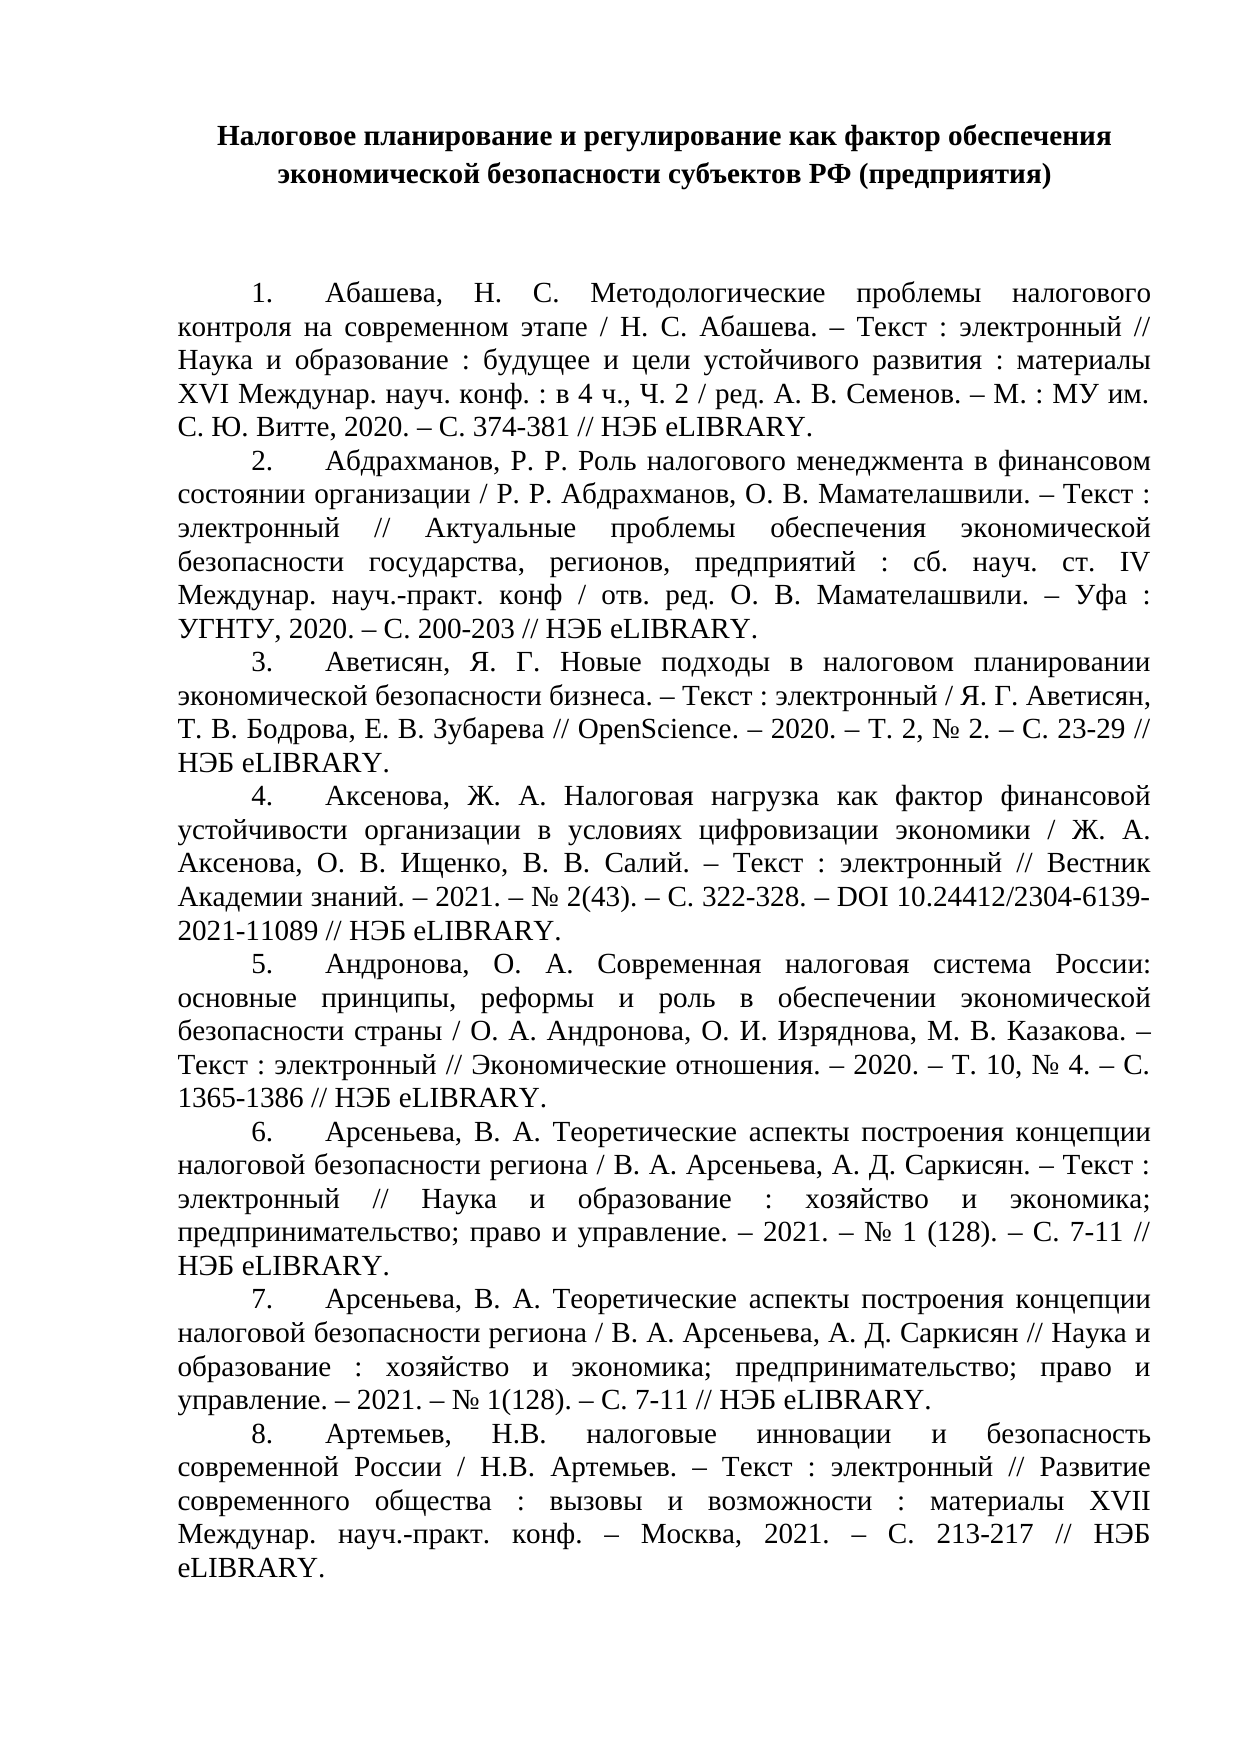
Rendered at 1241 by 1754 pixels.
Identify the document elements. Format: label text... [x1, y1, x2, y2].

list Арсеньева, В. А. Теоретические аспекты построения концепции налоговой безопасности региона / В. А. Арсеньева, А. Д. Саркисян. – Текст : электронный // Наука и образование : хозяйство и экономика; предпринимательство; право и управление. – 2021. – № 1 (128). – С. 7-11 // НЭБ eLIBRARY. [177, 1114, 1152, 1282]
list Абдрахманов, Р. Р. Роль налогового менеджмента в финансовом состоянии организации / Р. Р. Абдрахманов, О. В. Мамателашвили. – Текст : электронный // Актуальные проблемы обеспечения экономической безопасности государства, регионов, предприятий : сб. науч. ст. IV Междунар. науч.-практ. конф / отв. ред. О. В. Мамателашвили. – Уфа : УГНТУ, 2020. – С. 200-203 // НЭБ eLIBRARY. [177, 443, 1152, 644]
list Андронова, О. А. Современная налоговая система России: основные принципы, реформы и роль в обеспечении экономической безопасности страны / О. А. Андронова, О. И. Изряднова, М. В. Казакова. – Текст : электронный // Экономические отношения. – 2020. – Т. 10, № 4. – С. 1365-1386 // НЭБ eLIBRARY. [177, 946, 1152, 1114]
list Арсеньева, В. А. Теоретические аспекты построения концепции налоговой безопасности региона / В. А. Арсеньева, А. Д. Саркисян // Наука и образование : хозяйство и экономика; предпринимательство; право и управление. – 2021. – № 1(128). – С. 7-11 // НЭБ eLIBRARY. [177, 1282, 1152, 1416]
list Аксенова, Ж. А. Налоговая нагрузка как фактор финансовой устойчивости организации в условиях цифровизации экономики / Ж. А. Аксенова, О. В. Ищенко, В. В. Салий. – Текст : электронный // Вестник Академии знаний. – 2021. – № 2(43). – С. 322-328. – DOI 10.24412/2304-6139-2021-11089 // НЭБ eLIBRARY. [177, 778, 1152, 946]
list Абашева, Н. С. Методологические проблемы налогового контроля на современном этапе / Н. С. Абашева. – Текст : электронный // Наука и образование : будущее и цели устойчивого развития : материалы XVI Междунар. науч. конф. : в 4 ч., Ч. 2 / ред. А. В. Семенов. – М. : МУ им. С. Ю. Витте, 2020. – С. 374-381 // НЭБ eLIBRARY. [177, 275, 1152, 443]
text Налоговое планирование и регулирование как фактор обеспечения экономической безопасности субъектов РФ (предприятия) [177, 118, 1152, 190]
list Аветисян, Я. Г. Новые подходы в налоговом планировании экономической безопасности бизнеса. – Текст : электронный / Я. Г. Аветисян, Т. В. Бодрова, Е. В. Зубарева // OpenScience. – 2020. – Т. 2, № 2. – С. 23-29 // НЭБ eLIBRARY. [177, 644, 1152, 778]
list Артемьев, Н.В. налоговые инновации и безопасность современной России / Н.В. Артемьев. – Текст : электронный // Развитие современного общества : вызовы и возможности : материалы XVII Междунар. науч.-практ. конф. – Москва, 2021. – С. 213-217 // НЭБ eLIBRARY. [177, 1416, 1152, 1583]
